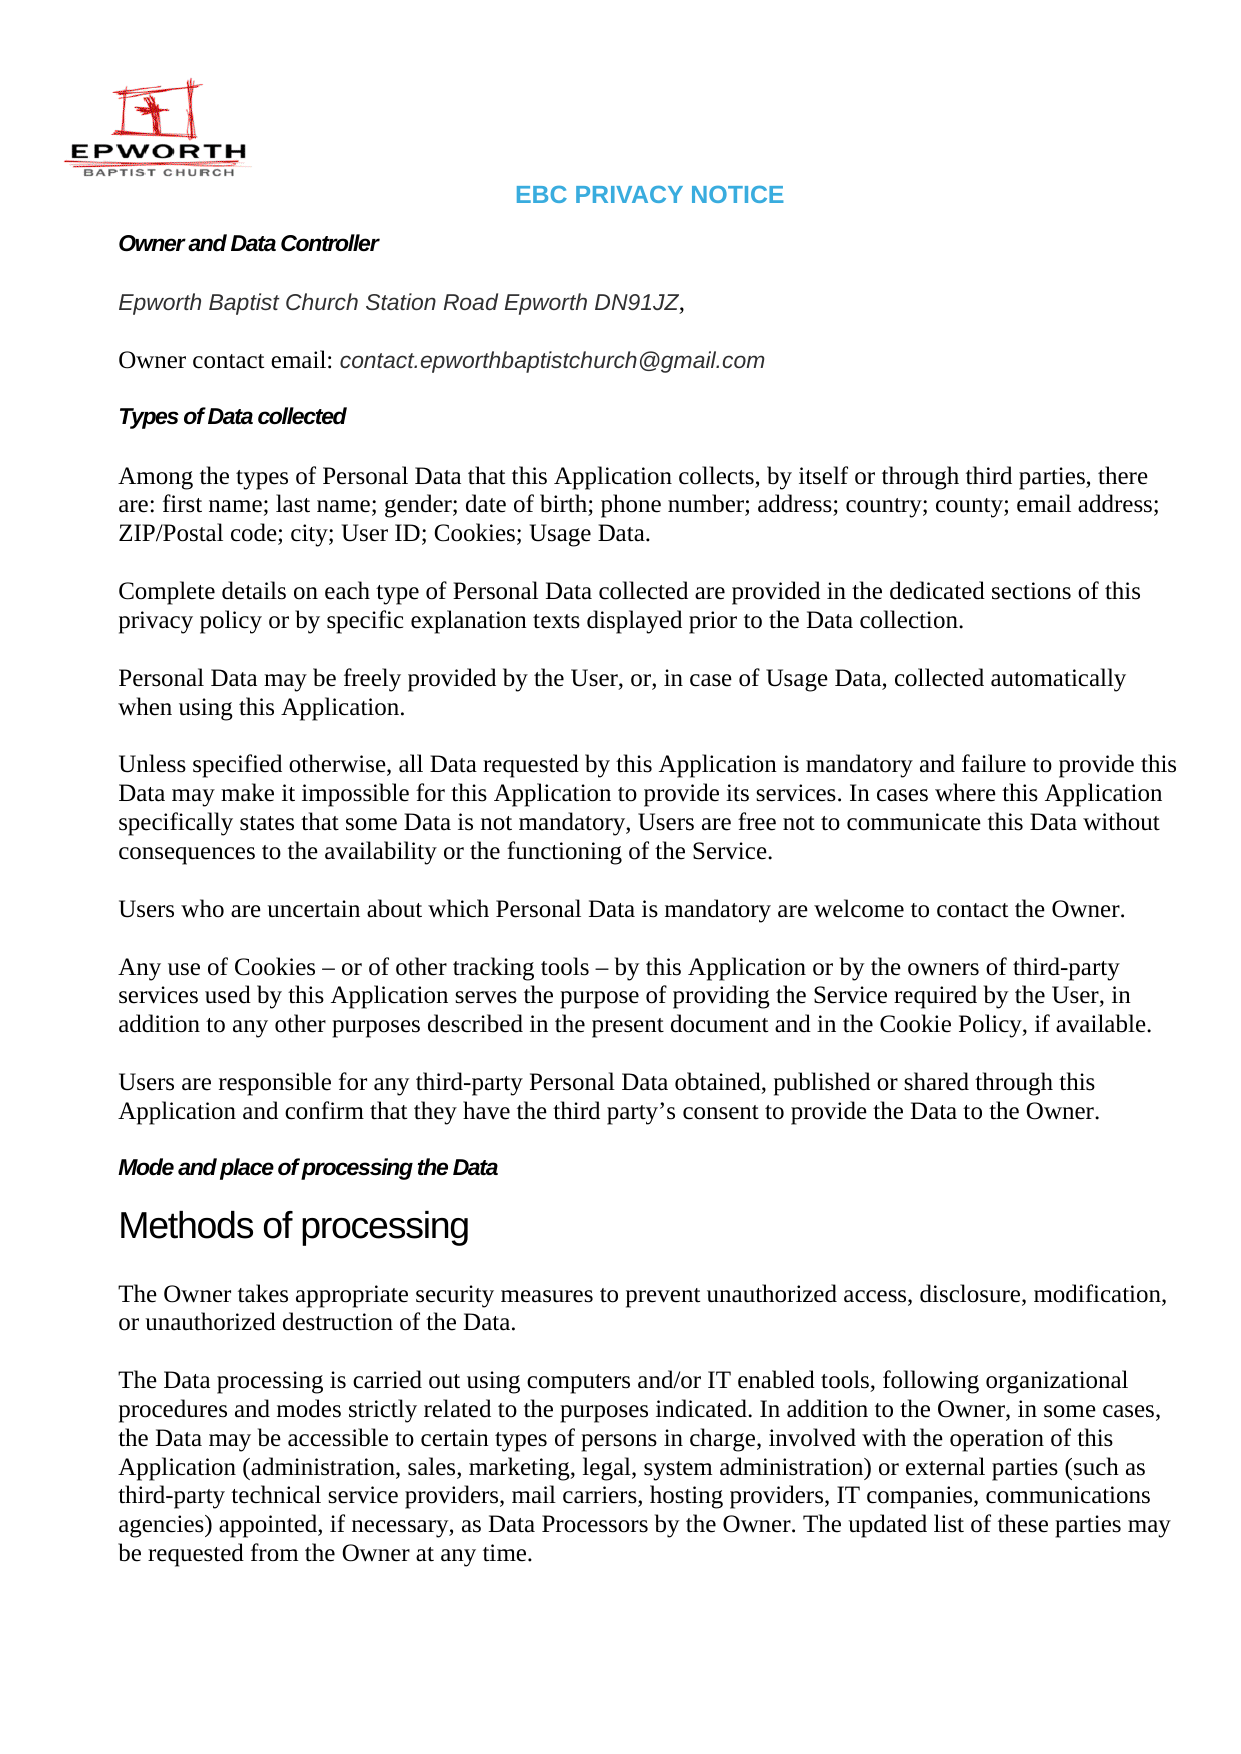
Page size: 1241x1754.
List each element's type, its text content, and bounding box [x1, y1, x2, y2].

text Users who are uncertain about which Personal Data is mandatory are welcome to contact the Owner. [118, 894, 1181, 922]
picture [62, 74, 253, 178]
text The Data processing is carried out using computers and/or IT enabled tools, following organizational procedures and modes strictly related to the purposes indicated. In addition to the Owner, in some cases, the Data may be accessible to certain types of persons in charge, involved with the operation of this Application (administration, sales, marketing, legal, system administration) or external parties (such as third-party technical service providers, mail carriers, hosting providers, IT companies, communications agencies) appointed, if necessary, as Data Processors by the Owner. The updated list of these parties may be requested from the Owner at any time. [118, 1365, 1181, 1567]
text Epworth Baptist Church Station Road Epworth DN91JZ, [118, 287, 1181, 316]
subtitle Owner and Data Controller [118, 230, 1181, 256]
text Any use of Cookies – or of other tracking tools – by this Application or by the owners of third-party services used by this Application serves the purpose of providing the Service required by the User, in addition to any other purposes described in the present document and in the Cookie Policy, if available. [118, 952, 1181, 1038]
text Unless specified otherwise, all Data requested by this Application is mandatory and failure to provide this Data may make it impossible for this Application to provide its services. In cases where this Application specifically states that some Data is not mandatory, Users are free not to communicate this Data without consequences to the availability or the functioning of the Service. [118, 749, 1181, 864]
text Complete details on each type of Personal Data collected are provided in the dedicated sections of this privacy policy or by specific explanation texts displayed prior to the Data collection. [118, 576, 1181, 634]
text Among the types of Personal Data that this Application collects, by itself or through third parties, there are: first name; last name; gender; date of birth; phone number; address; country; county; email address; ZIP/Postal code; city; User ID; Cookies; Usage Data. [118, 461, 1181, 547]
text The Owner takes appropriate security measures to prevent unauthorized access, disclosure, modification, or unauthorized destruction of the Data. [118, 1279, 1181, 1336]
subtitle Types of Data collected [118, 403, 1181, 429]
text EBC PRIVACY NOTICE [118, 180, 1181, 209]
text Personal Data may be freely provided by the User, or, in case of Usage Data, collected automatically when using this Application. [118, 663, 1181, 720]
subtitle Methods of processing [118, 1203, 1181, 1246]
text Owner contact email: contact.epworthbaptistchurch@gmail.com [118, 345, 1181, 374]
text Users are responsible for any third-party Personal Data obtained, published or shared through this Application and confirm that they have the third party’s consent to provide the Data to the Owner. [118, 1067, 1181, 1124]
subtitle Mode and place of processing the Data [118, 1154, 1181, 1180]
